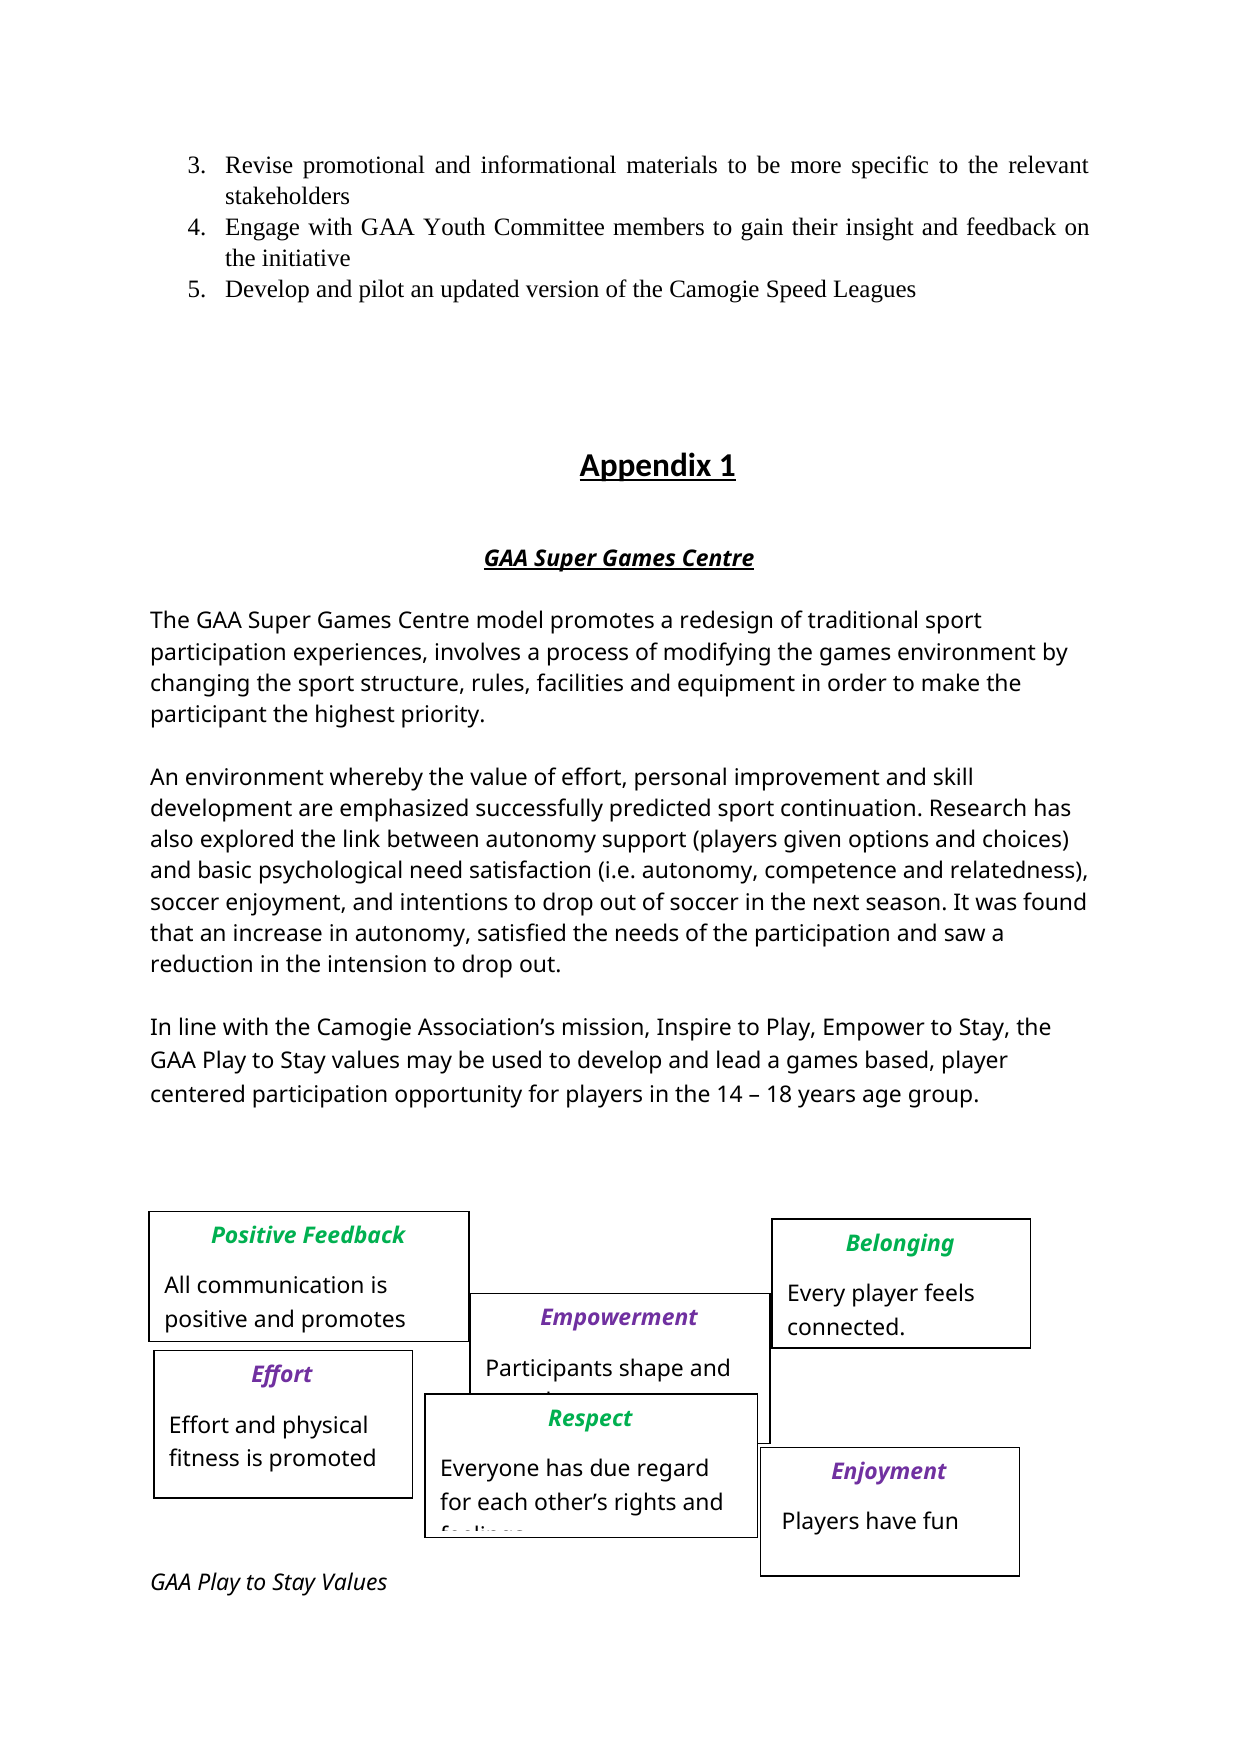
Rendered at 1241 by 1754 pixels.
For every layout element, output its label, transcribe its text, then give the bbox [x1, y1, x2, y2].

text GAA Play to Stay Values [150, 1566, 1090, 1597]
list Revise promotional and informational materials to be more specific to the relevant stakeholders [187, 150, 1090, 210]
text GAA Super Games Centre [150, 542, 1090, 573]
list Appendix 1 [225, 444, 1090, 484]
text participation experiences, involves a process of modifying the games environment by changing the sport structure, rules, facilities and equipment in order to make the participant the highest priority. [150, 636, 1090, 729]
text In line with the Camogie Association’s mission, Inspire to Play, Empower to Stay, the GAA Play to Stay values may be used to develop and lead a games based, player centered participation opportunity for players in the 14 – 18 years age group. [150, 1011, 1090, 1109]
list Develop and pilot an updated version of the Camogie Speed Leagues [187, 274, 1090, 303]
text An environment whereby the value of effort, personal improvement and skill development are emphasized successfully predicted sport continuation. Research has also explored the link between autonomy support (players given options and choices) and basic psychological need satisfaction (i.e. autonomy, competence and relatedness), soccer enjoyment, and intentions to drop out of soccer in the next season. It was found that an increase in autonomy, satisfied the needs of the participation and saw a reduction in the intension to drop out. [150, 761, 1090, 979]
list Engage with GAA Youth Committee members to gain their insight and feedback on the initiative [187, 212, 1090, 272]
text The GAA Super Games Centre model promotes a redesign of traditional sport [150, 604, 1090, 636]
